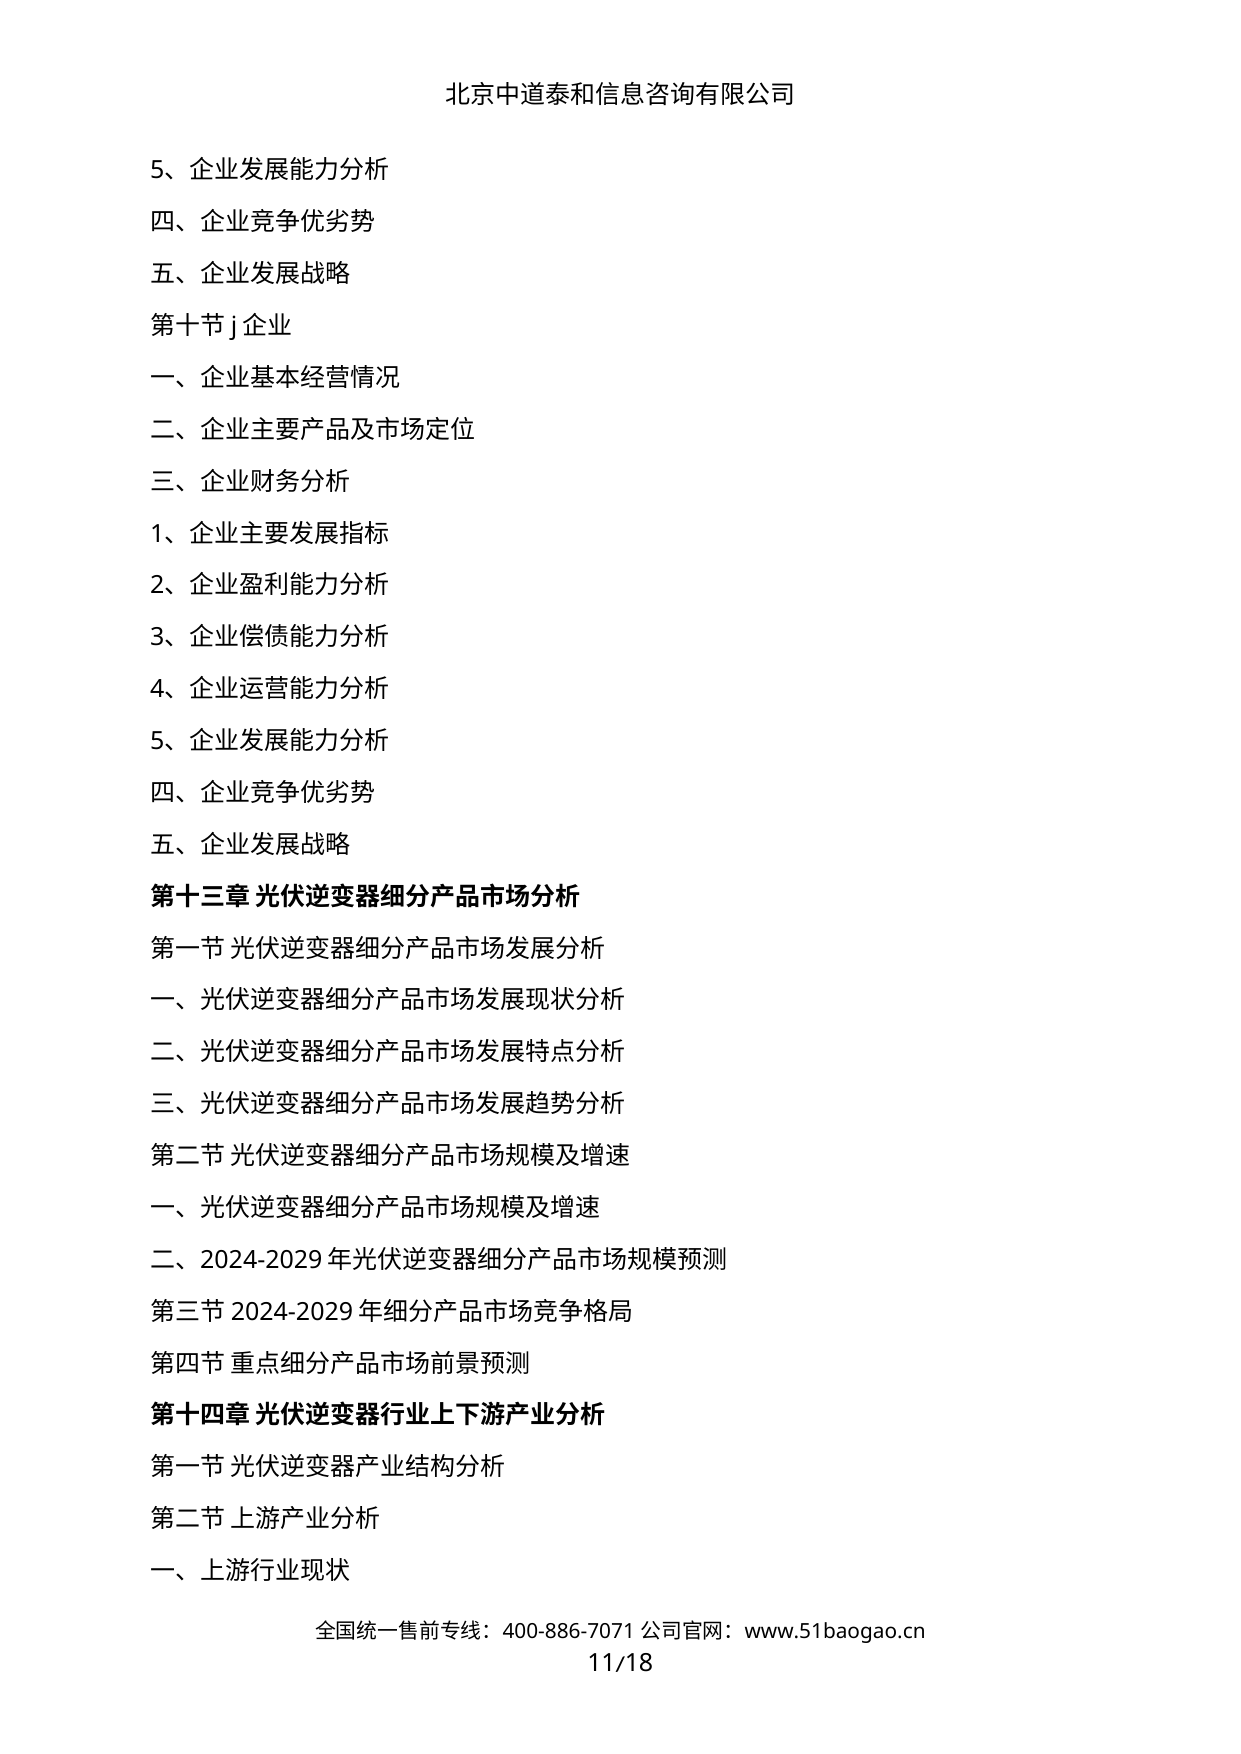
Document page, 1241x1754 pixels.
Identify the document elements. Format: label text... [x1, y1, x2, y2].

text 3、企业偿债能力分析 [150, 617, 1090, 653]
text 第三节 2024-2029年细分产品市场竞争格局 [150, 1291, 1090, 1327]
text 一、光伏逆变器细分产品市场规模及增速 [150, 1187, 1090, 1224]
text 第一节 光伏逆变器细分产品市场发展分析 [150, 928, 1090, 964]
text 第十节 j企业 [150, 306, 1090, 342]
text 5、企业发展能力分析 [150, 150, 1090, 186]
text 5、企业发展能力分析 [150, 721, 1090, 757]
text 第四节 重点细分产品市场前景预测 [150, 1343, 1090, 1379]
text 一、上游行业现状 [150, 1551, 1090, 1587]
text 第二节 上游产业分析 [150, 1499, 1090, 1535]
text 4、企业运营能力分析 [150, 669, 1090, 705]
text 第二节 光伏逆变器细分产品市场规模及增速 [150, 1136, 1090, 1172]
text 四、企业竞争优劣势 [150, 772, 1090, 809]
text 一、企业基本经营情况 [150, 357, 1090, 394]
text 第十三章 光伏逆变器细分产品市场分析 [150, 876, 1090, 912]
text 第十四章 光伏逆变器行业上下游产业分析 [150, 1395, 1090, 1431]
text 三、企业财务分析 [150, 461, 1090, 497]
text 五、企业发展战略 [150, 824, 1090, 861]
text 一、光伏逆变器细分产品市场发展现状分析 [150, 980, 1090, 1016]
text 二、2024-2029年光伏逆变器细分产品市场规模预测 [150, 1239, 1090, 1276]
text 三、光伏逆变器细分产品市场发展趋势分析 [150, 1084, 1090, 1120]
text 二、光伏逆变器细分产品市场发展特点分析 [150, 1032, 1090, 1068]
text 四、企业竞争优劣势 [150, 202, 1090, 238]
text 第一节 光伏逆变器产业结构分析 [150, 1447, 1090, 1483]
text 1、企业主要发展指标 [150, 513, 1090, 549]
text 二、企业主要产品及市场定位 [150, 409, 1090, 446]
text 五、企业发展战略 [150, 254, 1090, 290]
text 2、企业盈利能力分析 [150, 565, 1090, 601]
